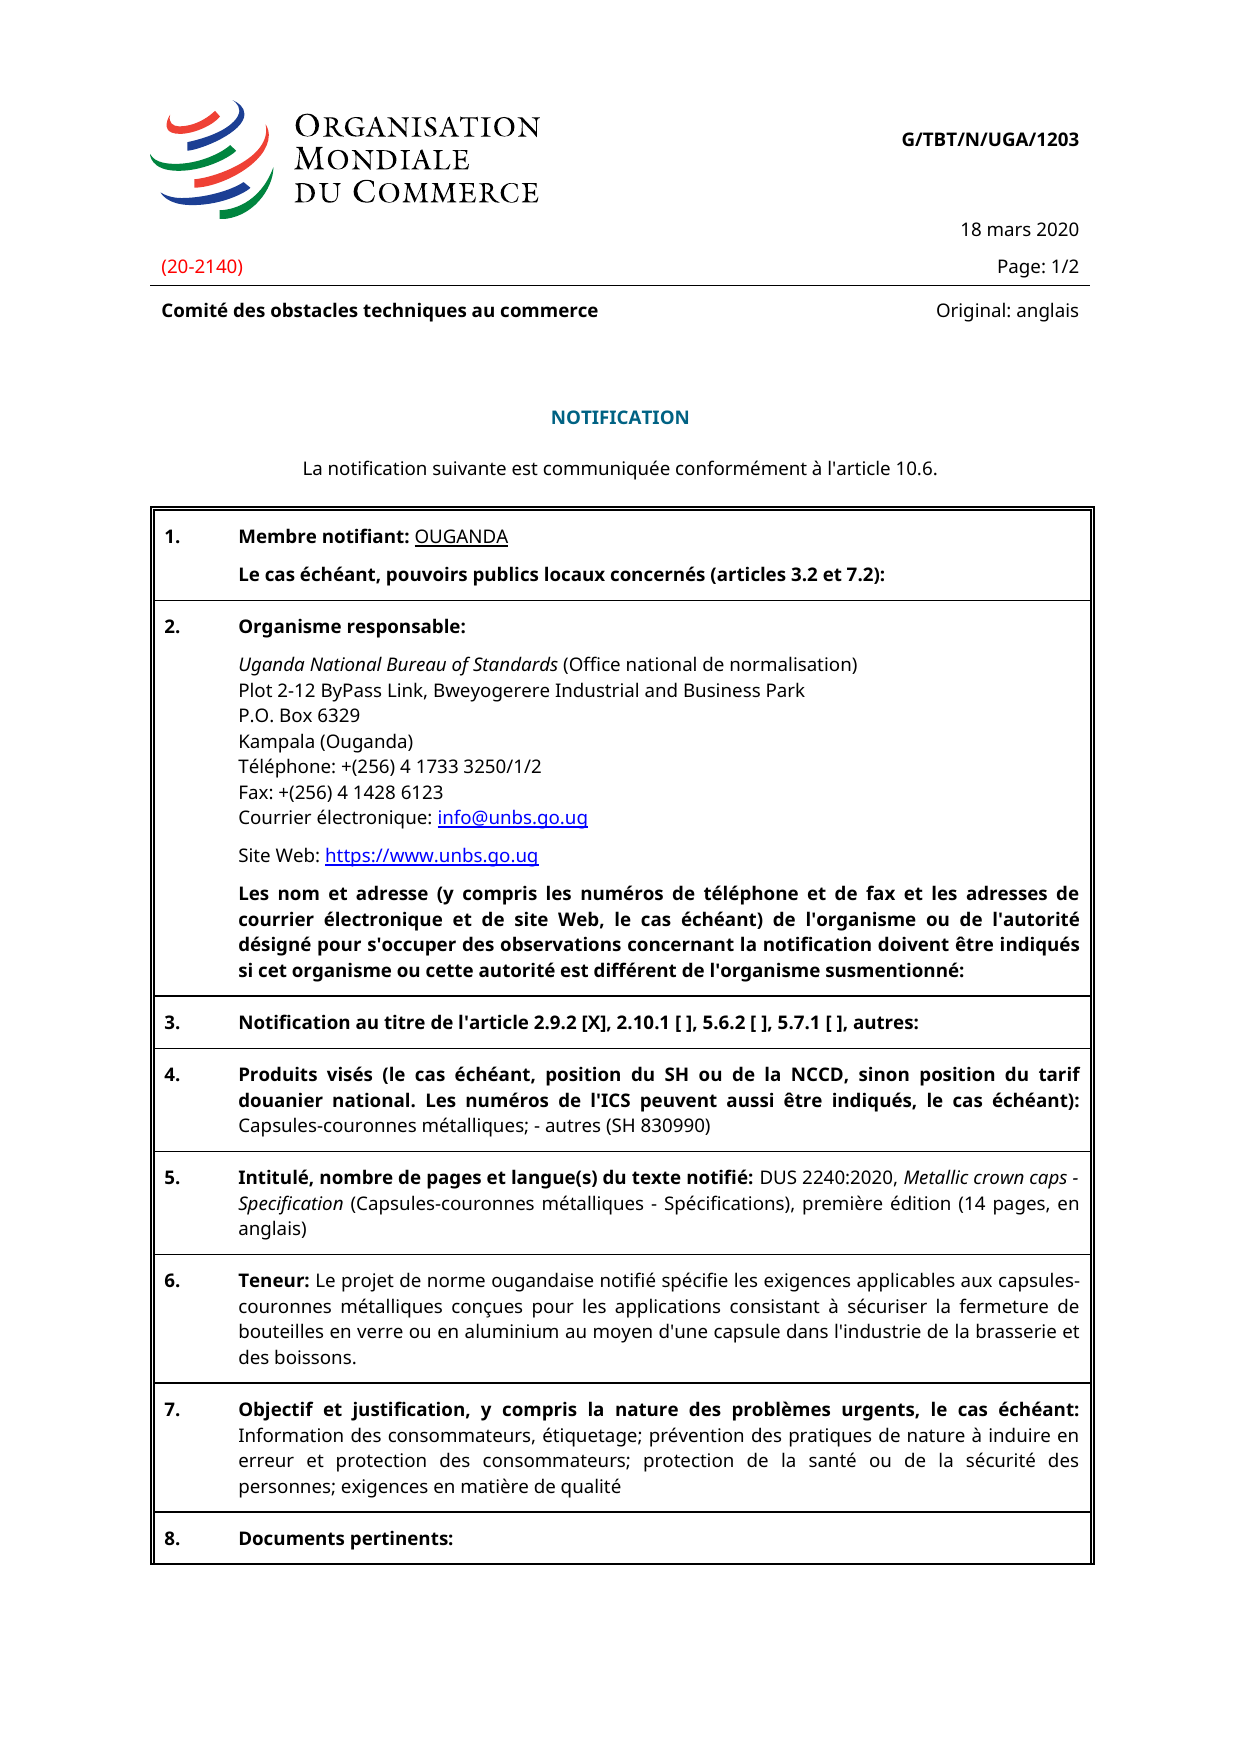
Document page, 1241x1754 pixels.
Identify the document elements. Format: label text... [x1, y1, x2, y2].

table_cell 7. [155, 1384, 226, 1511]
table_cell 4. [155, 1049, 226, 1151]
table_cell 5. [155, 1152, 226, 1254]
table_cell 6. [155, 1255, 226, 1382]
table_cell Notification au titre de l'article 2.9.2 [X], 2.10.1 [ ], 5.6.2 [ ], 5.7.1 [ ], autres: [226, 997, 1090, 1047]
table_cell Produits visés (le cas échéant, position du SH ou de la NCCD, sinon position du tarif douanier national. Les numéros de l'ICS peuvent aussi être indiqués, le cas échéant): Capsules-couronnes métalliques; - autres (SH 830990) [226, 1049, 1090, 1151]
title NOTIFICATION [150, 405, 1090, 430]
table_cell 3. [155, 997, 226, 1047]
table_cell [226, 1513, 1090, 1563]
table_cell 2. [155, 601, 226, 995]
table_cell Organisme responsable: Uganda National Bureau of Standards (Office national de normalisation) Plot 2-12 ByPass Link, Bweyogerere Industrial and Business Park P.O. Box 6329 Kampala (Ouganda) Téléphone: +(256) 4 1733 3250/1/2 Fax: +(256) 4 1428 6123 Courrier électronique: info@unbs.go.ug Site Web: https://www.unbs.go.ug Les nom et adresse (y compris les numéros de téléphone et de fax et les adresses de courrier électronique et de site Web, le cas échéant) de l'organisme ou de l'autorité désigné pour s'occuper des observations concernant la notification doivent être indiqués si cet organisme ou cette autorité est différent de l'organisme susmentionné: [226, 601, 1090, 995]
table_cell Teneur: Le projet de norme ougandaise notifié spécifie les exigences applicables aux capsules-couronnes métalliques conçues pour les applications consistant à sécuriser la fermeture de bouteilles en verre ou en aluminium au moyen d'une capsule dans l'industrie de la brasserie et des boissons. [226, 1255, 1090, 1382]
table_cell Objectif et justification, y compris la nature des problèmes urgents, le cas échéant: Information des consommateurs, étiquetage; prévention des pratiques de nature à induire en erreur et protection des consommateurs; protection de la santé ou de la sécurité des personnes; exigences en matière de qualité [226, 1384, 1090, 1511]
text La notification suivante est communiquée conformément à l'article 10.6. [150, 455, 1090, 481]
table_header 1. [155, 511, 226, 599]
table_cell 8. [155, 1513, 226, 1563]
table_cell Intitulé, nombre de pages et langue(s) du texte notifié: DUS 2240:2020, Metallic crown caps - Specification (Capsules-couronnes métalliques - Spécifications), première édition (14 pages, en anglais) [226, 1152, 1090, 1254]
table_header Membre notifiant: OUGANDA Le cas échéant, pouvoirs publics locaux concernés (articles 3.2 et 7.2): [226, 511, 1090, 599]
